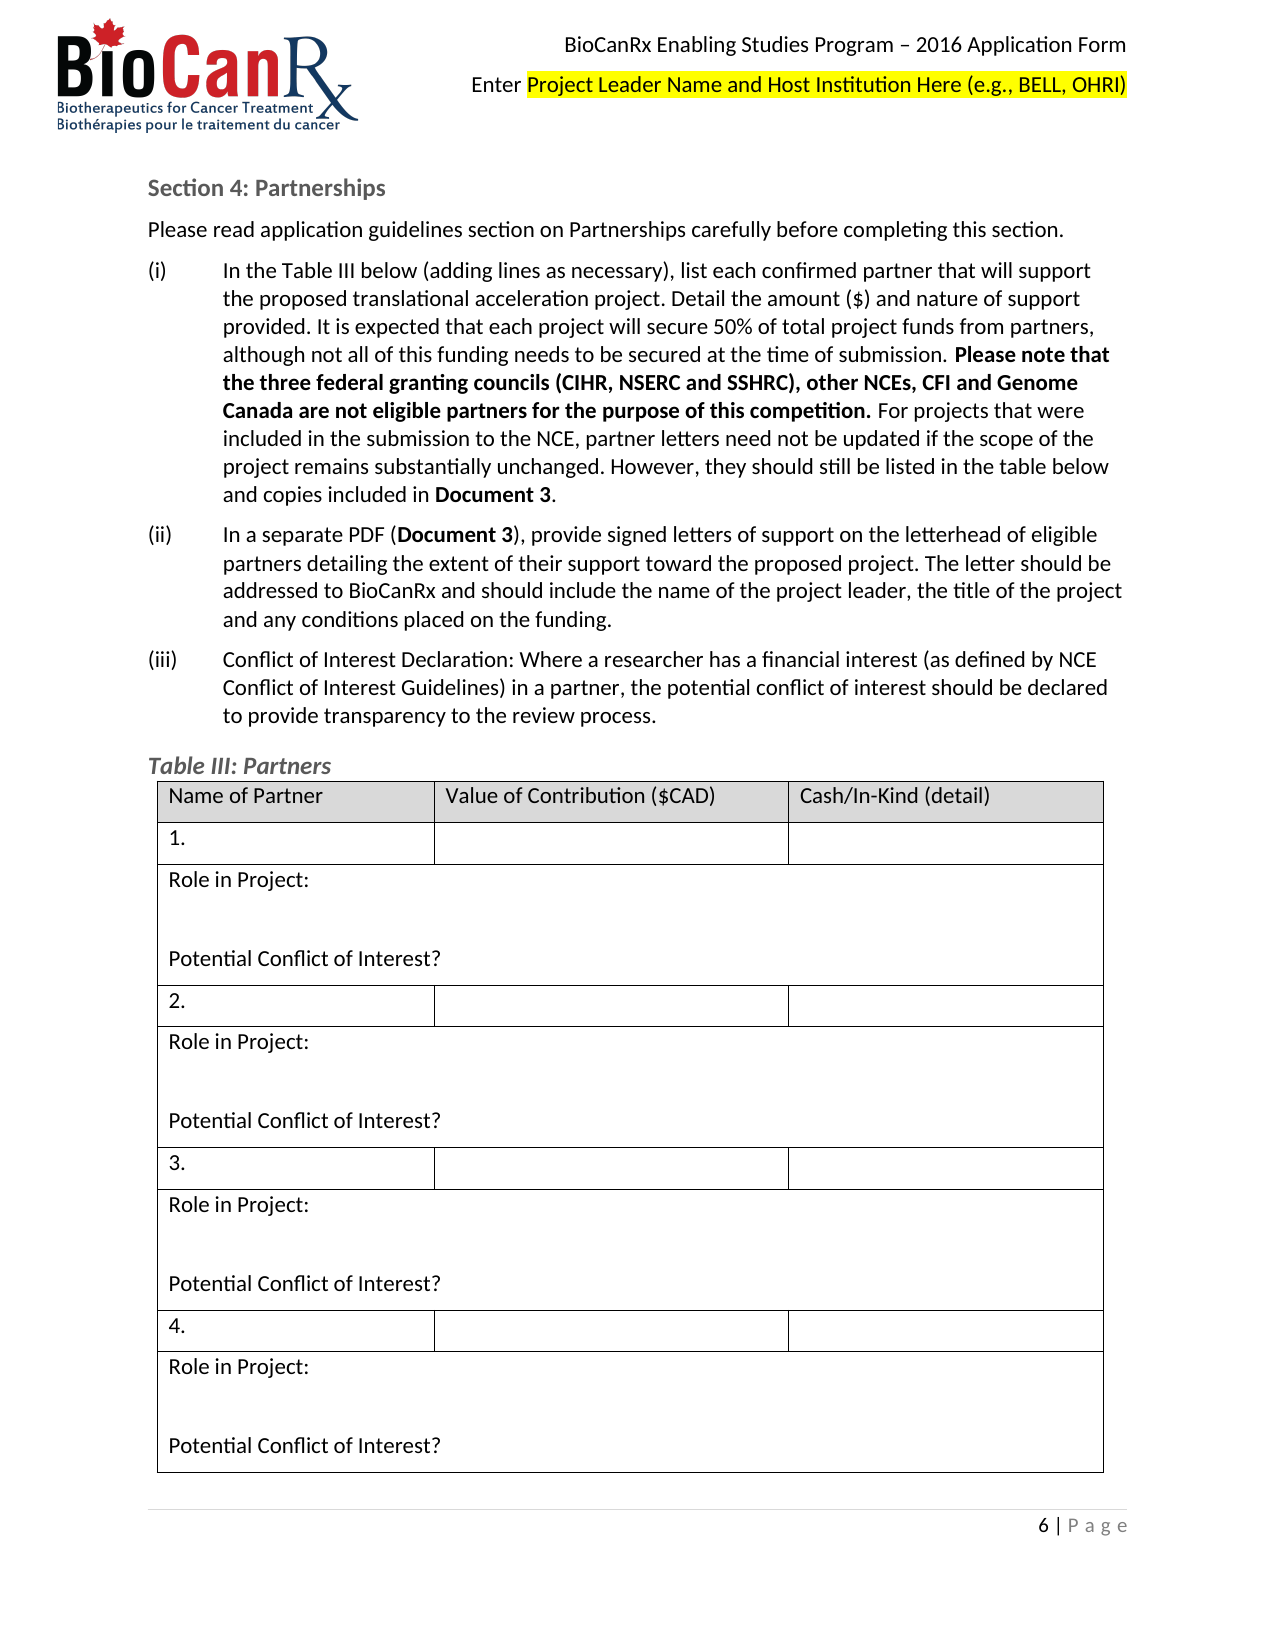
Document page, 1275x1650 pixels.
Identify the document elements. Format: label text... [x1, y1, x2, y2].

table_cell Role in Project: Potential Conflict of Interest? [158, 1027, 1103, 1147]
table_cell [789, 986, 1103, 1026]
table_header Cash/In-Kind (detail) [789, 782, 1103, 822]
table_cell [789, 1311, 1103, 1351]
table_cell Role in Project: Potential Conflict of Interest? [158, 1190, 1103, 1310]
list In a separate PDF (Document 3), provide signed letters of support on the letterhead of eligible partners detailing the extent of their support toward the proposed project. The letter should be addressed to BioCanRx and should include the name of the project leader, the title of the project and any conditions placed on the funding. [148, 521, 1127, 633]
table_cell [435, 1311, 788, 1351]
table_cell Role in Project: Potential Conflict of Interest? [158, 1352, 1103, 1472]
table_cell [435, 1148, 788, 1189]
table_cell [435, 823, 788, 864]
list Conflict of Interest Declaration: Where a researcher has a financial interest (as defined by NCE Conflict of Interest Guidelines) in a partner, the potential conflict of interest should be declared to provide transparency to the review process. [148, 645, 1127, 729]
table_cell 2. [158, 986, 434, 1026]
table_cell [435, 986, 788, 1026]
subtitle Table III: Partners [148, 750, 1127, 781]
table_header Value of Contribution ($CAD) [435, 782, 788, 822]
subtitle Section 4: Partnerships [148, 172, 1127, 203]
table_cell [789, 1148, 1103, 1189]
table_cell 3. [158, 1148, 434, 1189]
table_cell 4. [158, 1311, 434, 1351]
picture [57, 18, 359, 133]
table_cell [789, 823, 1103, 864]
list In the Table III below (adding lines as necessary), list each confirmed partner that will support the proposed translational acceleration project. Detail the amount ($) and nature of support provided. It is expected that each project will secure 50% of total project funds from partners, although not all of this funding needs to be secured at the time of submission. Please note that the three federal granting councils (CIHR, NSERC and SSHRC), other NCEs, CFI and Genome Canada are not eligible partners for the purpose of this competition. For projects that were included in the submission to the NCE, partner letters need not be updated if the scope of the project remains substantially unchanged. However, they should still be listed in the table below and copies included in Document 3. [148, 256, 1127, 508]
table_header Name of Partner [158, 782, 434, 822]
table_cell Role in Project: Potential Conflict of Interest? [158, 865, 1103, 985]
table_cell 1. [158, 823, 434, 864]
text Please read application guidelines section on Partnerships carefully before completing this section. [148, 215, 1127, 243]
